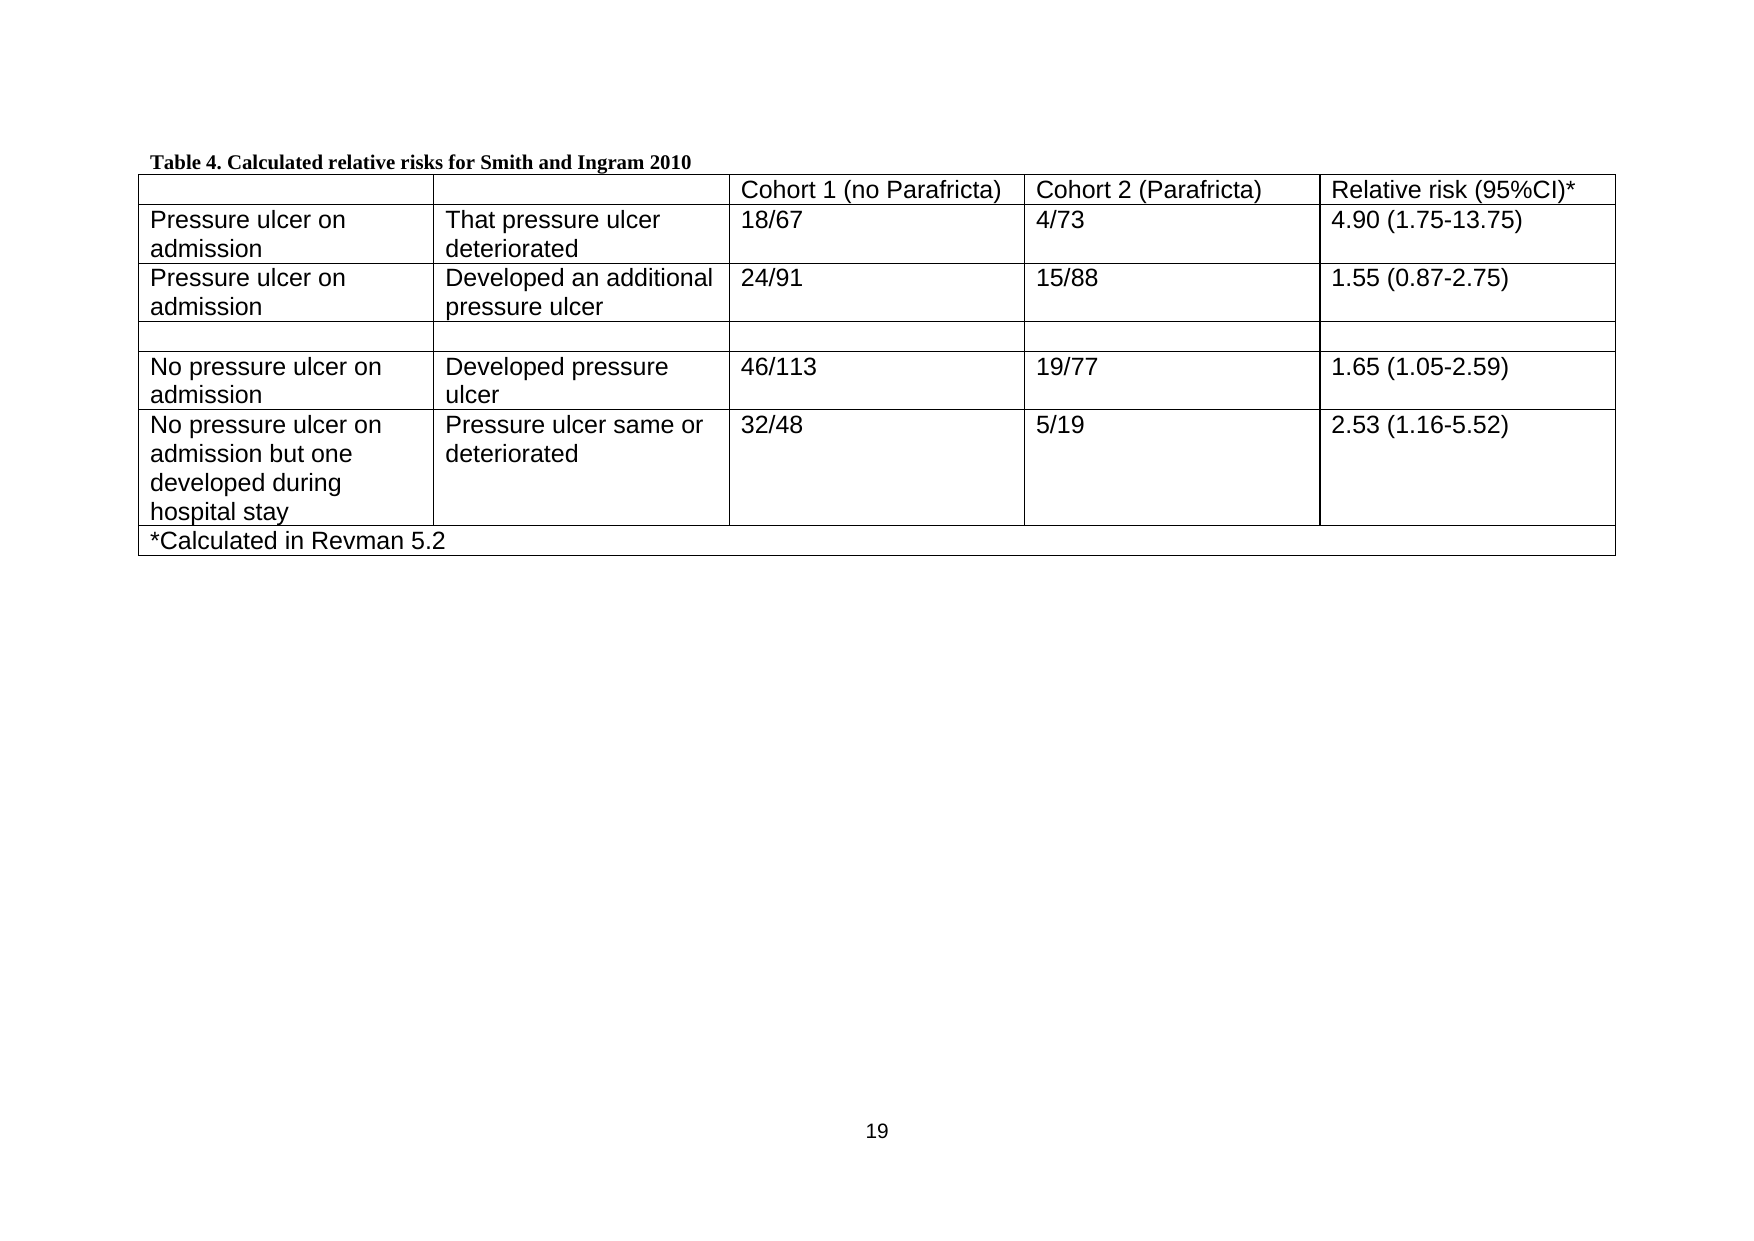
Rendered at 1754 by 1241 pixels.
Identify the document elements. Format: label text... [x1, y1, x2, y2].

table_header [139, 175, 433, 204]
table_header Relative risk (95%CI)* [1321, 175, 1615, 204]
table_header Cohort 1 (no Parafricta) [730, 175, 1024, 204]
table_cell 4.90 (1.75-13.75) [1321, 205, 1615, 262]
table_cell 46/113 [730, 352, 1024, 409]
table_cell That pressure ulcer deteriorated [434, 205, 729, 262]
table_cell [1321, 322, 1615, 351]
table_cell 4/73 [1025, 205, 1319, 262]
table_cell Pressure ulcer on admission [139, 264, 433, 321]
table_cell 32/48 [730, 410, 1024, 525]
table_cell [434, 322, 729, 351]
table_cell 15/88 [1025, 264, 1319, 321]
table_cell 1.55 (0.87-2.75) [1321, 264, 1615, 321]
table_cell Developed pressure ulcer [434, 352, 729, 409]
table_cell [139, 322, 433, 351]
table_cell 1.65 (1.05-2.59) [1321, 352, 1615, 409]
table_cell Developed an additional pressure ulcer [434, 264, 729, 321]
table_header Cohort 2 (Parafricta) [1025, 175, 1319, 204]
table_cell 24/91 [730, 264, 1024, 321]
table_cell 5/19 [1025, 410, 1319, 525]
table_cell Pressure ulcer on admission [139, 205, 433, 262]
table_cell No pressure ulcer on admission but one developed during hospital stay [139, 410, 433, 525]
table_cell [1025, 322, 1319, 351]
table_cell *Calculated in Revman 5.2 [139, 526, 1615, 555]
table_cell 2.53 (1.16-5.52) [1321, 410, 1615, 525]
text Table 4. Calculated relative risks for Smith and Ingram 2010 [150, 150, 1604, 174]
table_cell Pressure ulcer same or deteriorated [434, 410, 729, 525]
table_cell No pressure ulcer on admission [139, 352, 433, 409]
table_cell [730, 322, 1024, 351]
table_cell 19/77 [1025, 352, 1319, 409]
table_cell 18/67 [730, 205, 1024, 262]
table_header [434, 175, 729, 204]
